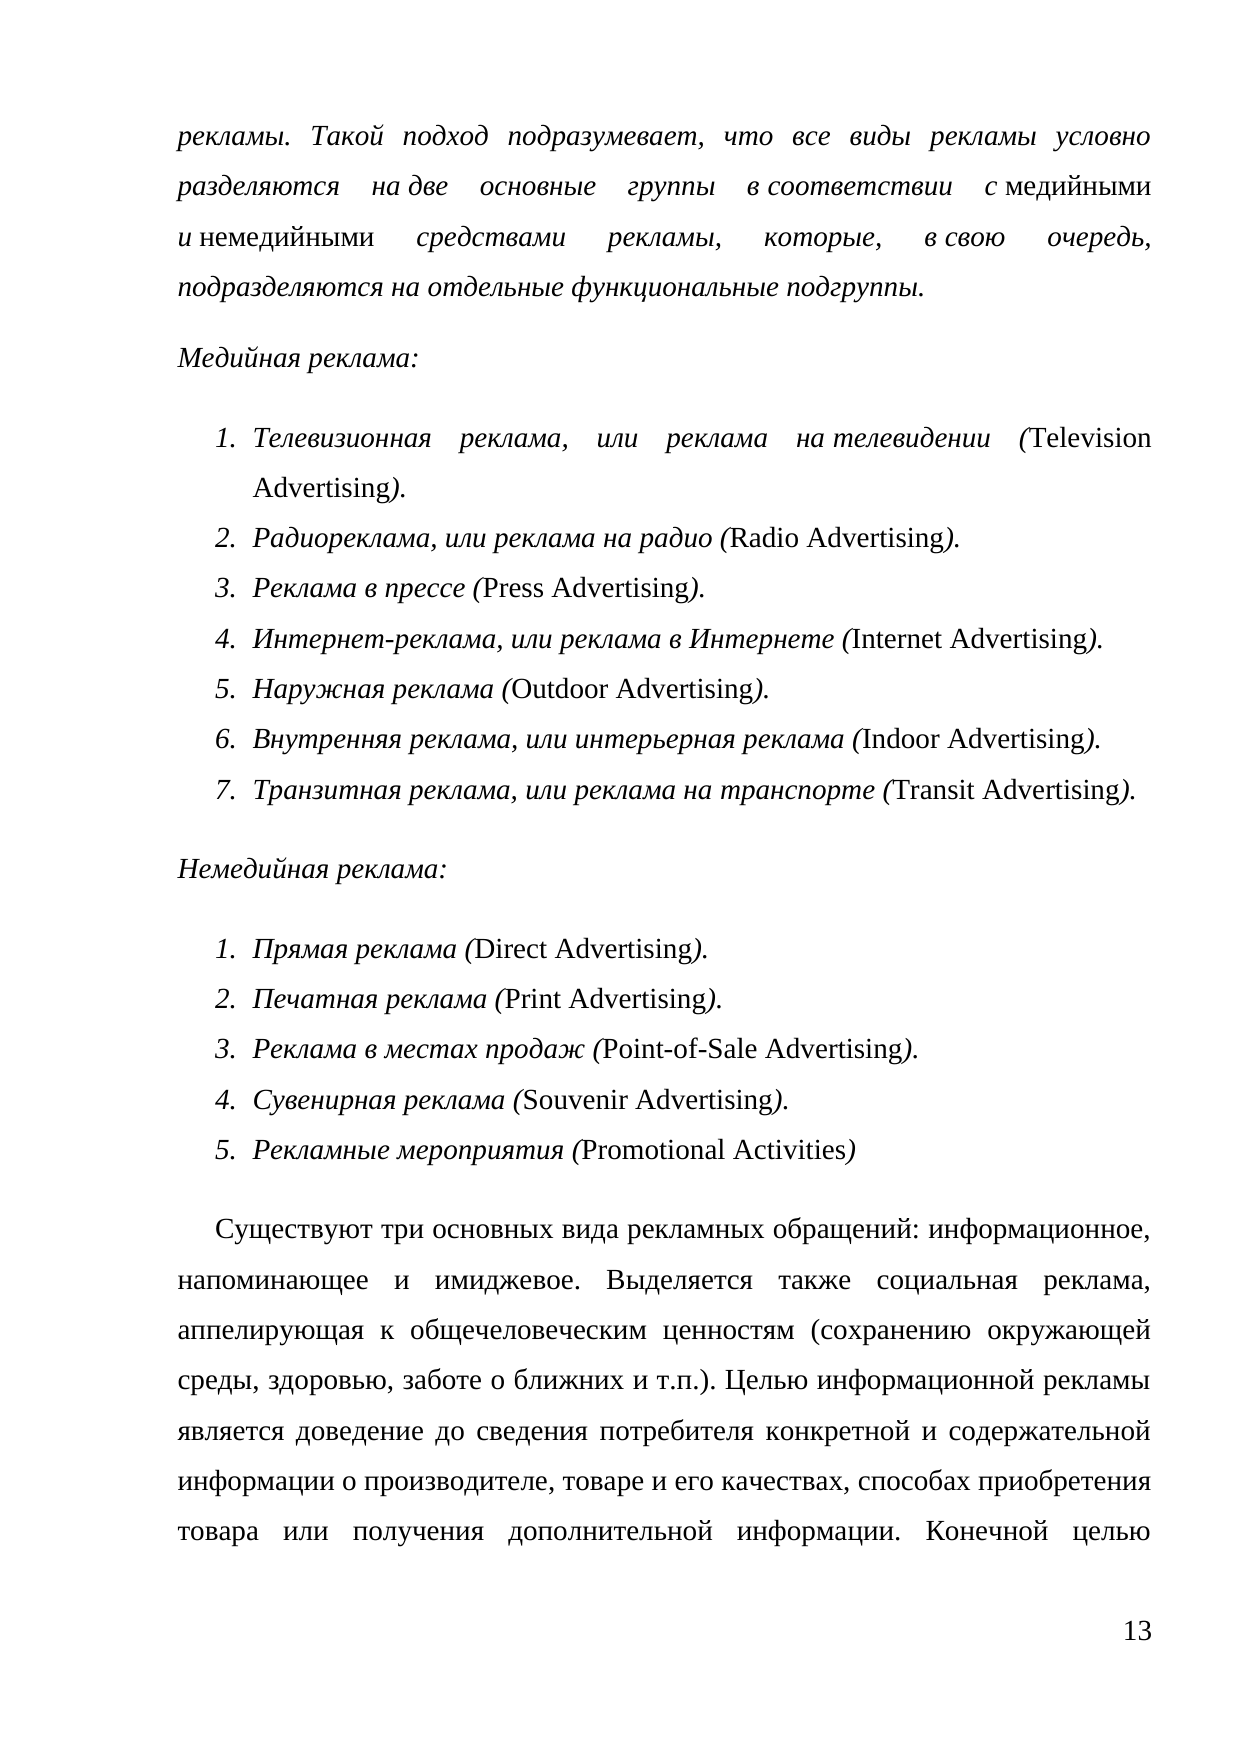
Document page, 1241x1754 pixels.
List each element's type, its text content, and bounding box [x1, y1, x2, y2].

list Прямая реклама (Direct Advertising). [215, 931, 1152, 964]
subtitle Немедийная реклама: [177, 851, 1152, 885]
list Телевизионная реклама, или реклама на телевидении (Television Advertising). [215, 420, 1152, 503]
list Наружная реклама (Outdoor Advertising). [215, 671, 1152, 705]
list Радиореклама, или реклама на радио (Radio Advertising). [215, 520, 1152, 554]
list Рекламные мероприятия (Promotional Activities) [215, 1132, 1152, 1166]
subtitle Медийная реклама: [177, 340, 1152, 374]
list Сувенирная реклама (Souvenir Advertising). [215, 1082, 1152, 1115]
list Внутренняя реклама, или интерьерная реклама (Indoor Advertising). [215, 722, 1152, 755]
list Печатная реклама (Print Advertising). [215, 981, 1152, 1015]
list Транзитная реклама, или реклама на транспорте (Transit Advertising). [215, 772, 1152, 805]
list Интернет-реклама, или реклама в Интернете (Internet Advertising). [215, 621, 1152, 654]
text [177, 1212, 1152, 1547]
list Реклама в прессе (Press Advertising). [215, 571, 1152, 604]
list Реклама в местах продаж (Point-of-Sale Advertising). [215, 1031, 1152, 1065]
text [177, 118, 1152, 303]
